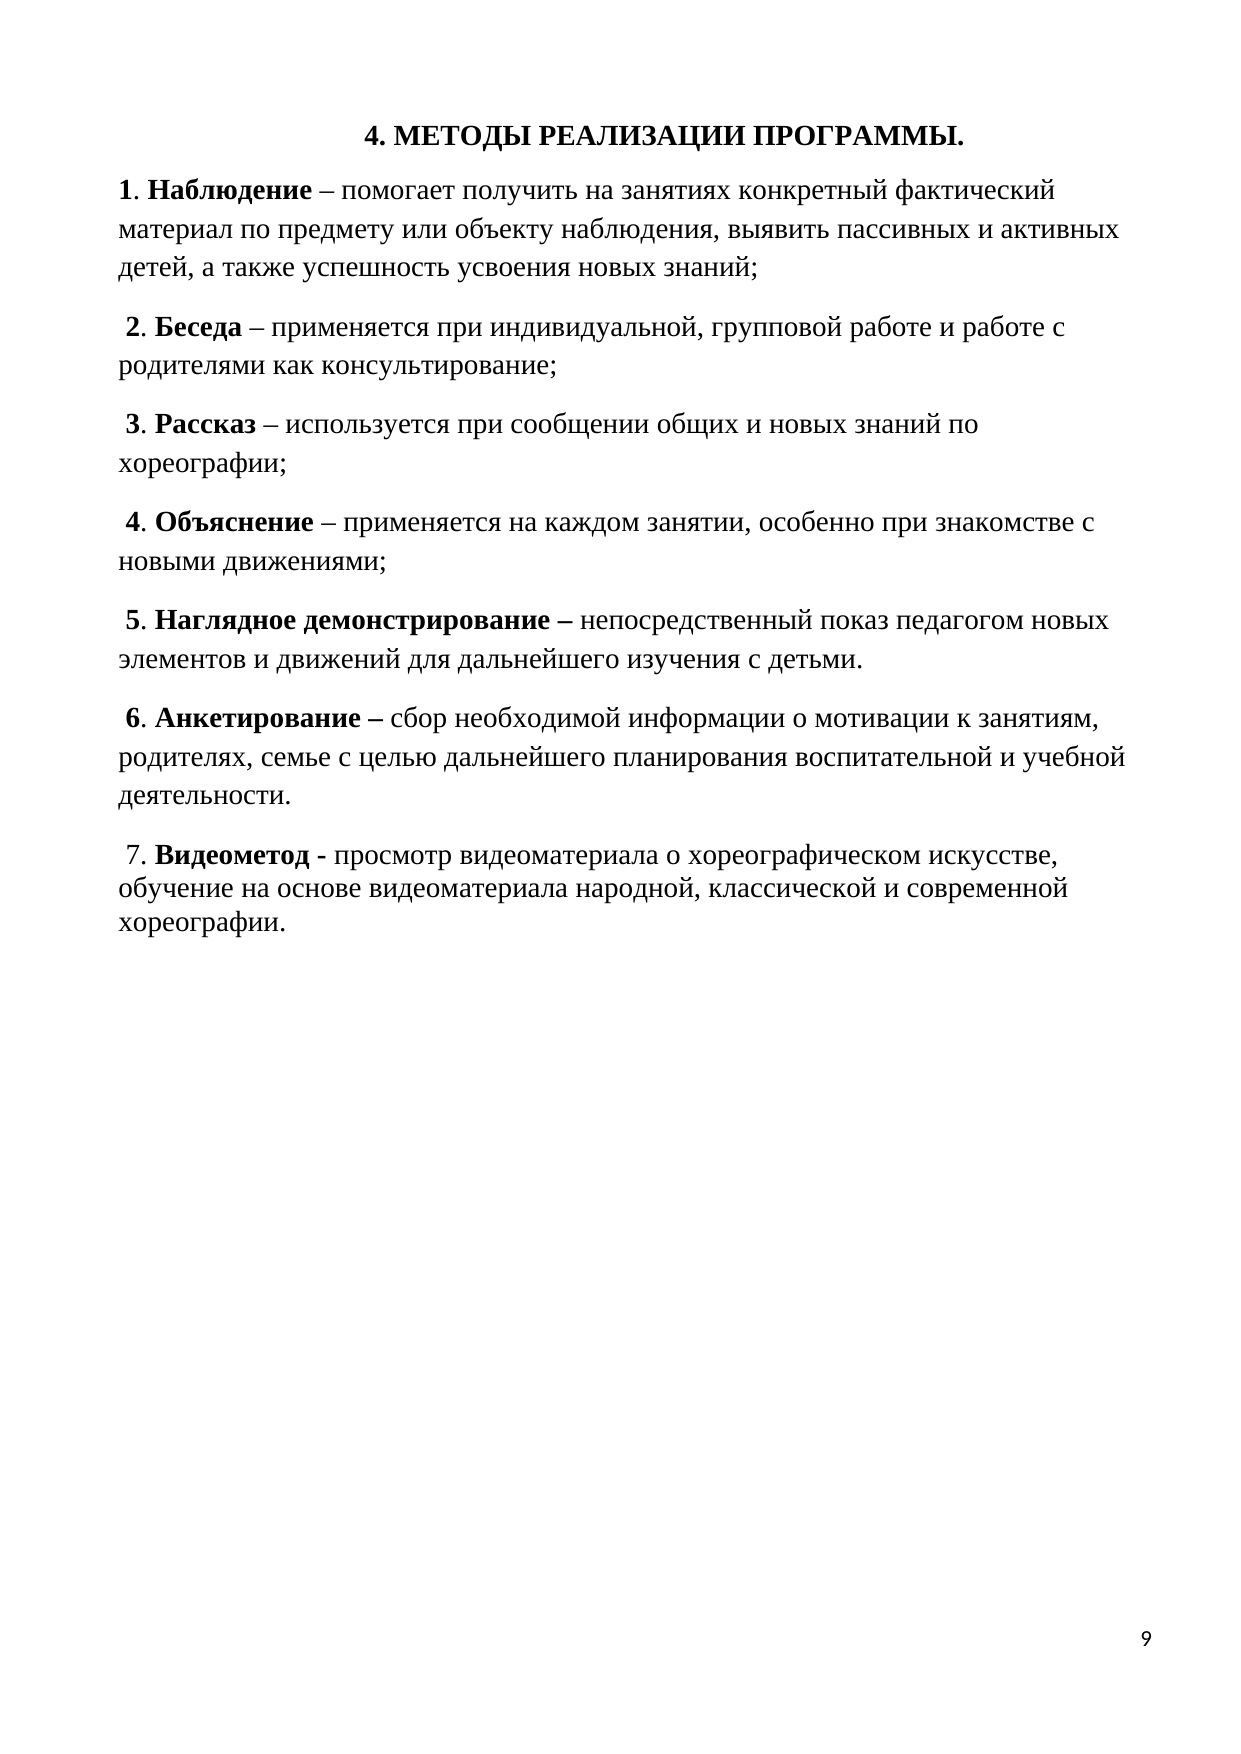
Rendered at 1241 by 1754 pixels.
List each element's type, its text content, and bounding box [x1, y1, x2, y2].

text 4. МЕТОДЫ РЕАЛИЗАЦИИ ПРОГРАММЫ. [177, 118, 1152, 152]
text 3. Рассказ – используется при сообщении общих и новых знаний по хореографии; [118, 407, 1152, 479]
text 7. Видеометод - просмотр видеоматериала о хореографическом искусстве, обучение на основе видеоматериала народной, классической и современной хореографии. [118, 837, 1152, 937]
text 6. Анкетирование – сбор необходимой информации о мотивации к занятиям, родителях, семье с целью дальнейшего планирования воспитательной и учебной деятельности. [118, 700, 1152, 811]
text 4. Объяснение – применяется на каждом занятии, особенно при знакомстве с новыми движениями; [118, 504, 1152, 577]
text 2. Беседа – применяется при индивидуальной, групповой работе и работе с родителями как консультирование; [118, 309, 1152, 381]
text 1. Наблюдение – помогает получить на занятиях конкретный фактический материал по предмету или объекту наблюдения, выявить пассивных и активных детей, а также успешность усвоения новых знаний; [118, 172, 1152, 283]
text 5. Наглядное демонстрирование – непосредственный показ педагогом новых элементов и движений для дальнейшего изучения с детьми. [118, 602, 1152, 674]
